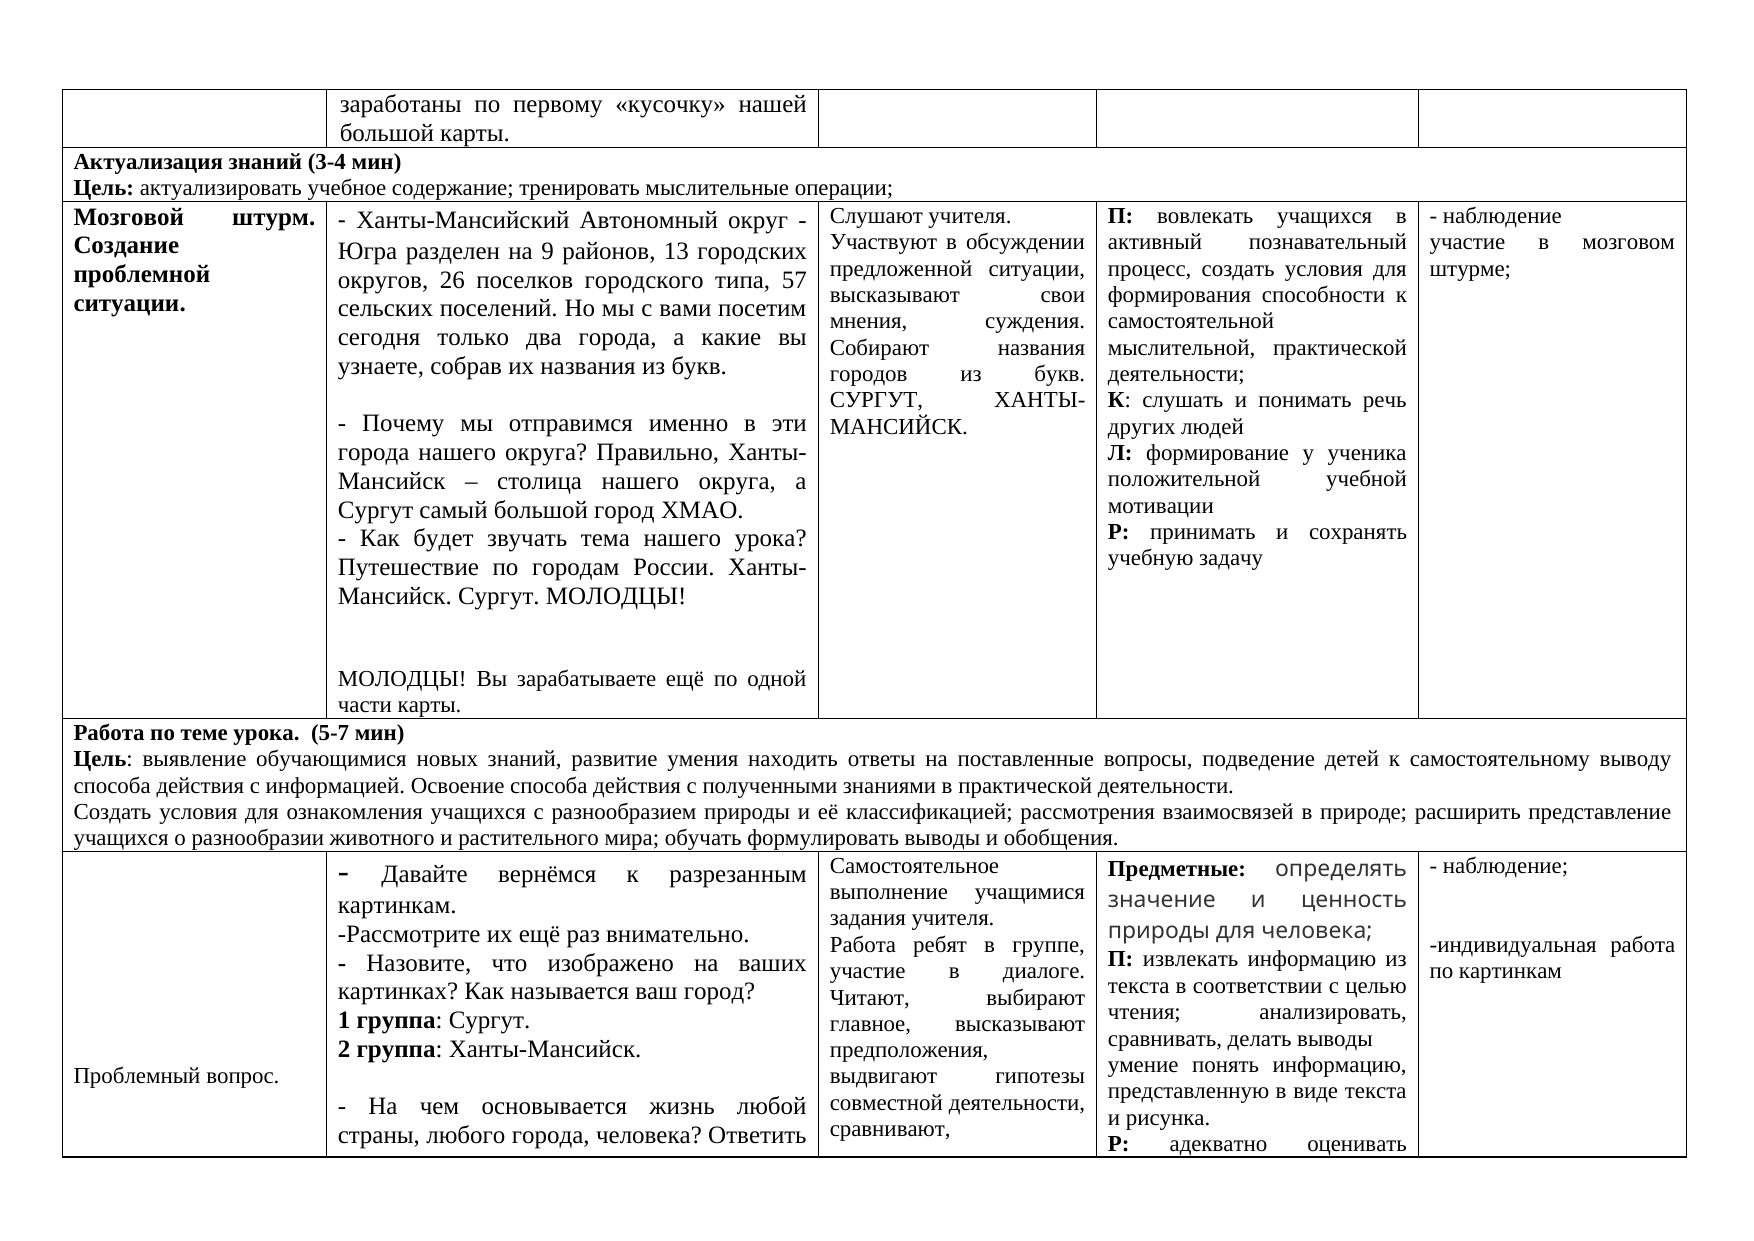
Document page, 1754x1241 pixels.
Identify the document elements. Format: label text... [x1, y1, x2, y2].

table_cell Актуализация знаний (3-4 мин) Цель: актуализировать учебное содержание; тренировать мыслительные операции; [63, 148, 1686, 201]
table_cell Слушают учителя. Участвуют в обсуждении предложенной ситуации, высказывают свои мнения, суждения. Собирают названия городов из букв. СУРГУТ, ХАНТЫ-МАНСИЙСК. [819, 202, 1096, 718]
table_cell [1097, 852, 1418, 1156]
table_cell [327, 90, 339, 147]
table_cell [1419, 90, 1686, 147]
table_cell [1097, 90, 1418, 147]
table_cell П: вовлекать учащихся в активный познавательный процесс, создать условия для формирования способности к самостоятельной мыслительной, практической деятельности; К: слушать и понимать речь других людей Л: формирование у ученика положительной учебной мотивации Р: принимать и сохранять учебную задачу [1097, 202, 1418, 718]
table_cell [63, 852, 326, 1156]
table_cell - наблюдение участие в мозговом штурме; [1419, 202, 1686, 718]
table_cell Мозговой штурм. Создание проблемной ситуации. [63, 202, 326, 718]
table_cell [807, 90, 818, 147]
table_cell Работа по теме урока. (5-7 мин) Цель: выявление обучающимися новых знаний, развитие умения находить ответы на поставленные вопросы, подведение детей к самостоятельному выводу способа действия с информацией. Освоение способа действия с полученными знаниями в практической деятельности. Создать условия для ознакомления учащихся с разнообразием природы и её классификацией; рассмотрения взаимосвязей в природе; расширить представление учащихся о разнообразии животного и растительного мира; обучать формулировать выводы и обобщения. [63, 719, 1686, 851]
table_cell - Ханты-Мансийский Автономный округ - Югра разделен на 9 районов, 13 городских округов, 26 поселков городского типа, 57 сельских поселений. Но мы с вами посетим сегодня только два города, а какие вы узнаете, собрав их названия из букв. - Почему мы отправимся именно в эти города нашего округа? Правильно, Ханты-Мансийск – столица нашего округа, а Сургут самый большой город ХМАО. - Как будет звучать тема нашего урока? Путешествие по городам России. Ханты-Мансийск. Сургут. МОЛОДЦЫ! МОЛОДЦЫ! Вы зарабатываете ещё по одной части карты. [327, 202, 818, 718]
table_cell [819, 90, 1096, 147]
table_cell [819, 852, 1096, 1156]
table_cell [1419, 852, 1686, 1156]
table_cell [327, 852, 818, 1156]
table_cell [63, 90, 326, 147]
